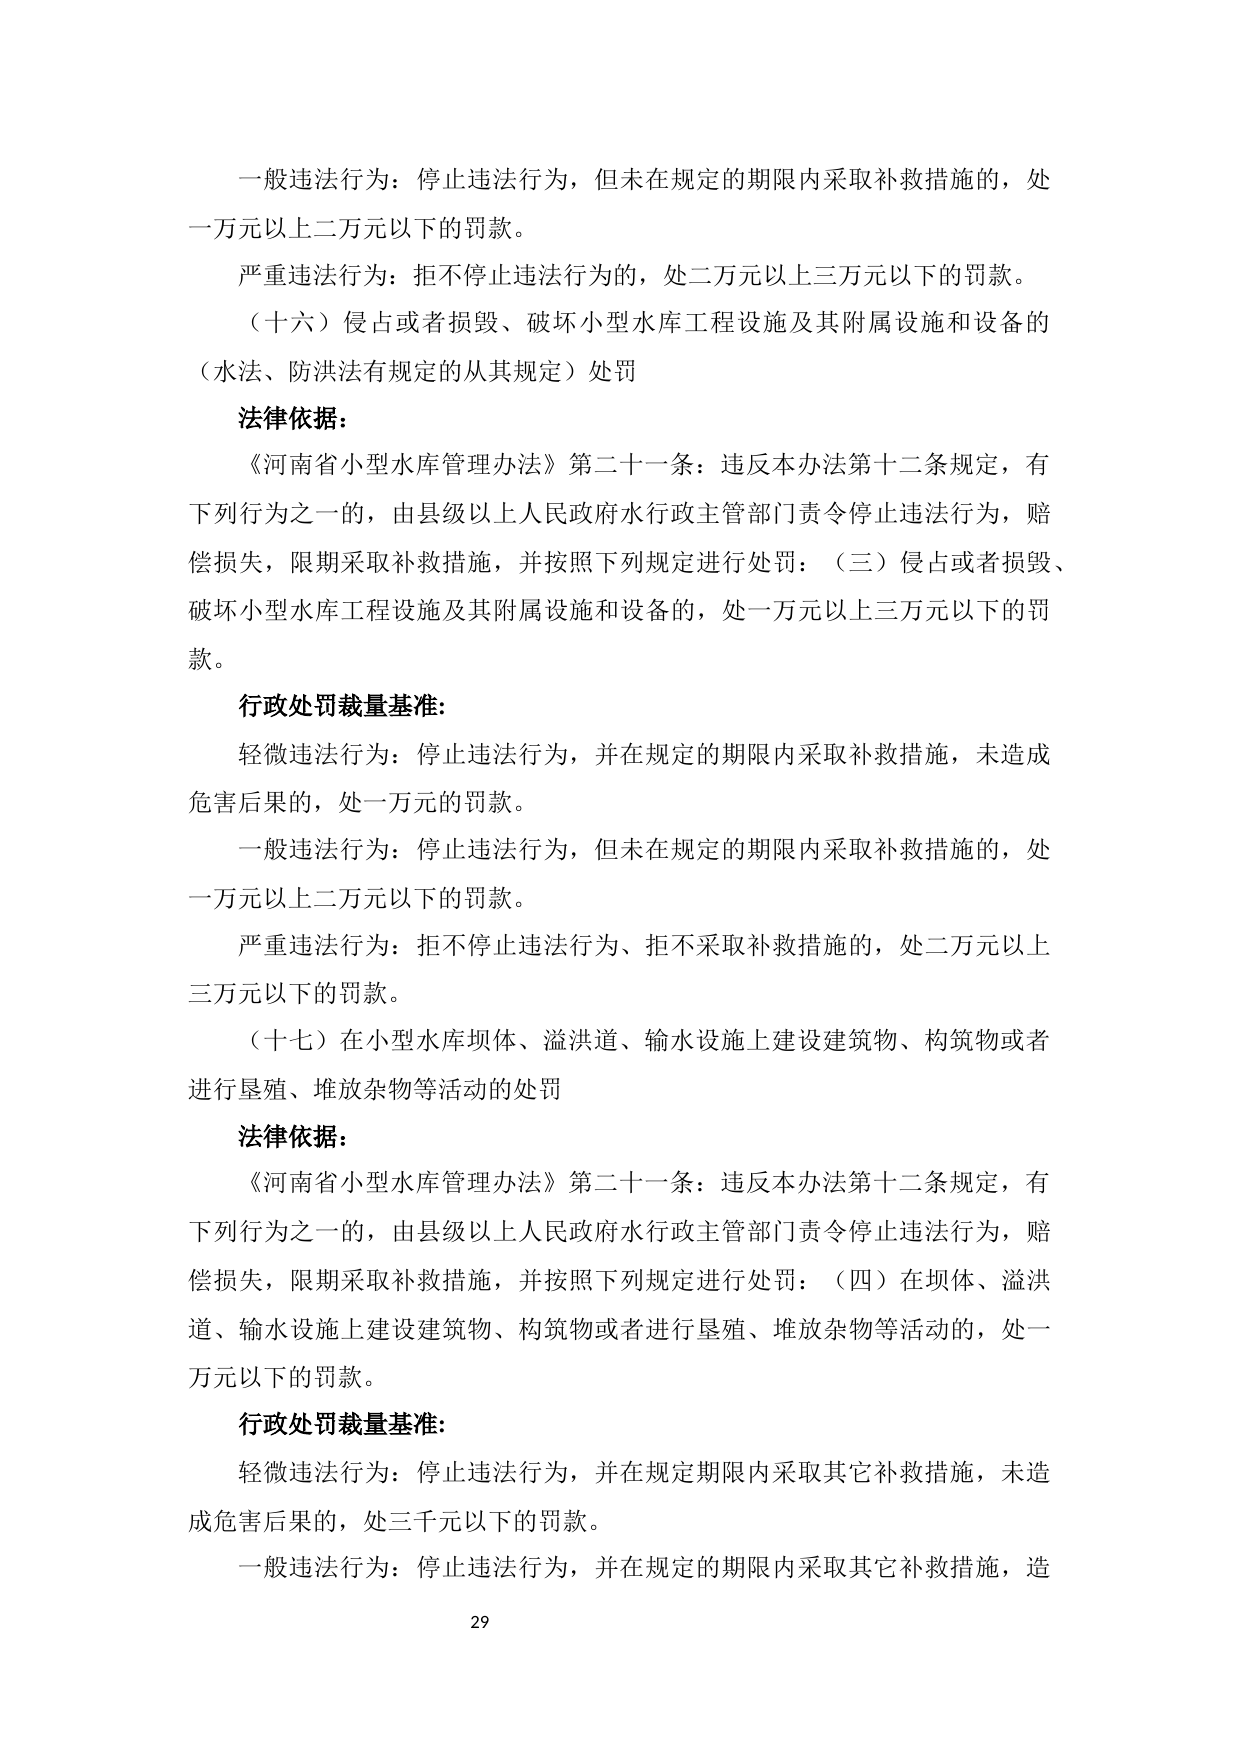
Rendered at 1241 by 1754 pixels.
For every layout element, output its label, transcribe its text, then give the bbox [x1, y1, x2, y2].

text 严重违法行为：拒不停止违法行为、拒不采取补救措施的，处二万元以上三万元以下的罚款。 [187, 927, 1053, 1008]
text 轻微违法行为：停止违法行为，并在规定期限内采取其它补救措施，未造成危害后果的，处三千元以下的罚款。 [187, 1454, 1053, 1536]
list （十六）侵占或者损毁、破坏小型水库工程设施及其附属设施和设备的（水法、防洪法有规定的从其规定）处罚 [187, 304, 1053, 386]
text 行政处罚裁量基准: [187, 688, 1053, 721]
text 一般违法行为：停止违法行为，但未在规定的期限内采取补救措施的，处一万元以上二万元以下的罚款。 [187, 832, 1053, 913]
text 严重违法行为：拒不停止违法行为的，处二万元以上三万元以下的罚款。 [187, 257, 1053, 290]
text 《河南省小型水库管理办法》第二十一条：违反本办法第十二条规定，有下列行为之一的，由县级以上人民政府水行政主管部门责令停止违法行为，赔偿损失，限期采取补救措施，并按照下列规定进行处罚：（四）在坝体、溢洪道、输水设施上建设建筑物、构筑物或者进行垦殖、堆放杂物等活动的，处一万元以下的罚款。 [187, 1165, 1053, 1392]
text 法律依据： [187, 1118, 1053, 1151]
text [187, 1550, 1053, 1582]
list （十七）在小型水库坝体、溢洪道、输水设施上建设建筑物、构筑物或者进行垦殖、堆放杂物等活动的处罚 [187, 1023, 1053, 1104]
text 《河南省小型水库管理办法》第二十一条：违反本办法第十二条规定，有下列行为之一的，由县级以上人民政府水行政主管部门责令停止违法行为，赔偿损失，限期采取补救措施，并按照下列规定进行处罚：（三）侵占或者损毁、破坏小型水库工程设施及其附属设施和设备的，处一万元以上三万元以下的罚款。 [187, 447, 1053, 674]
text 行政处罚裁量基准: [187, 1407, 1053, 1439]
text 轻微违法行为：停止违法行为，并在规定的期限内采取补救措施，未造成危害后果的，处一万元的罚款。 [187, 736, 1053, 817]
text 法律依据： [187, 400, 1053, 432]
text 一般违法行为：停止违法行为，但未在规定的期限内采取补救措施的，处一万元以上二万元以下的罚款。 [187, 162, 1053, 243]
